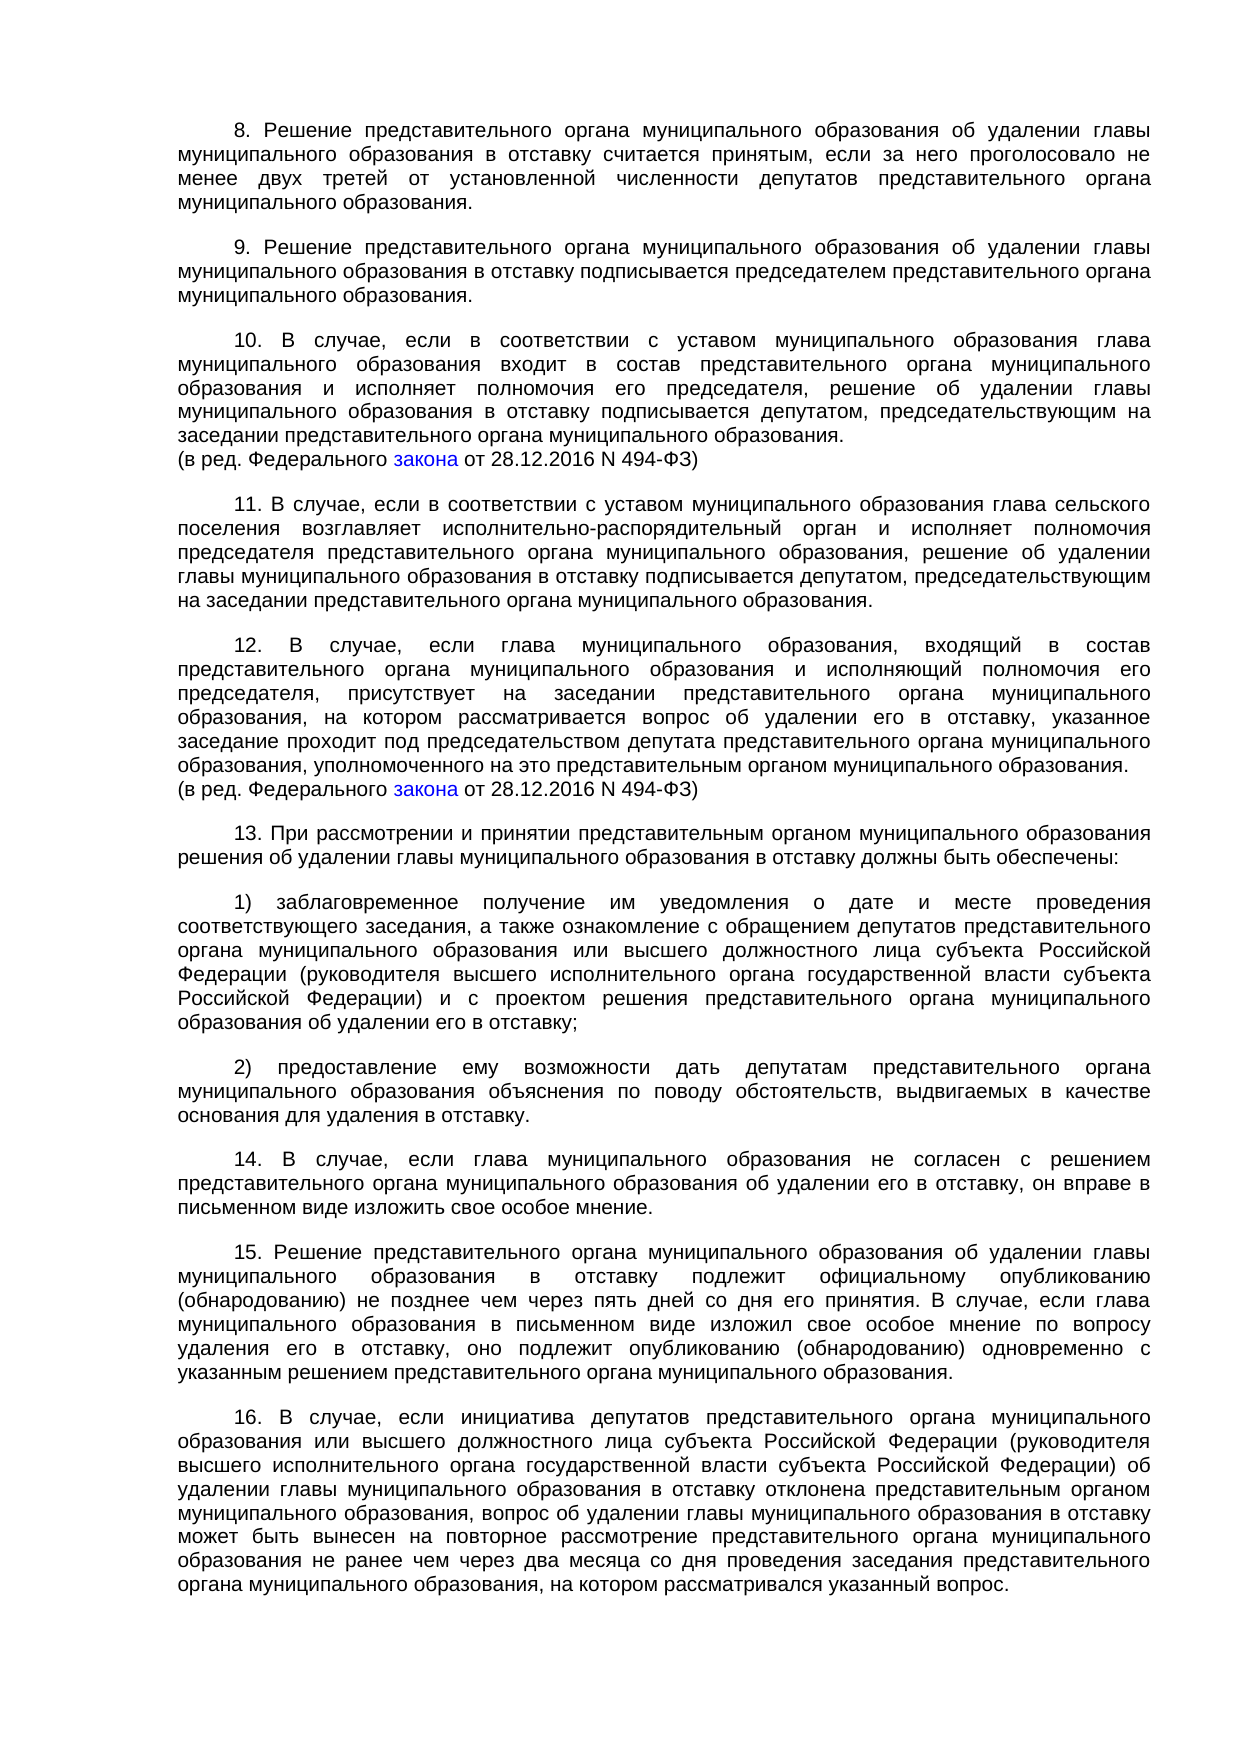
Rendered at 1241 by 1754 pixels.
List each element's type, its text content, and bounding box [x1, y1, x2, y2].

text (в ред. Федерального закона от 28.12.2016 N 494-ФЗ) [177, 447, 1152, 471]
text 16. В случае, если инициатива депутатов представительного органа муниципального образования или высшего должностного лица субъекта Российской Федерации (руководителя высшего исполнительного органа государственной власти субъекта Российской Федерации) об удалении главы муниципального образования в отставку отклонена представительным органом муниципального образования, вопрос об удалении главы муниципального образования в отставку может быть вынесен на повторное рассмотрение представительного органа муниципального образования не ранее чем через два месяца со дня проведения заседания представительного органа муниципального образования, на котором рассматривался указанный вопрос. [177, 1404, 1152, 1596]
text 10. В случае, если в соответствии с уставом муниципального образования глава муниципального образования входит в состав представительного органа муниципального образования и исполняет полномочия его председателя, решение об удалении главы муниципального образования в отставку подписывается депутатом, председательствующим на заседании представительного органа муниципального образования. [177, 327, 1152, 447]
text (в ред. Федерального закона от 28.12.2016 N 494-ФЗ) [177, 776, 1152, 800]
text 11. В случае, если в соответствии с уставом муниципального образования глава сельского поселения возглавляет исполнительно-распорядительный орган и исполняет полномочия председателя представительного органа муниципального образования, решение об удалении главы муниципального образования в отставку подписывается депутатом, председательствующим на заседании представительного органа муниципального образования. [177, 492, 1152, 612]
text 12. В случае, если глава муниципального образования, входящий в состав представительного органа муниципального образования и исполняющий полномочия его председателя, присутствует на заседании представительного органа муниципального образования, на котором рассматривается вопрос об удалении его в отставку, указанное заседание проходит под председательством депутата представительного органа муниципального образования, уполномоченного на это представительным органом муниципального образования. [177, 633, 1152, 776]
text 9. Решение представительного органа муниципального образования об удалении главы муниципального образования в отставку подписывается председателем представительного органа муниципального образования. [177, 235, 1152, 307]
text 8. Решение представительного органа муниципального образования об удалении главы муниципального образования в отставку считается принятым, если за него проголосовало не менее двух третей от установленной численности депутатов представительного органа муниципального образования. [177, 118, 1152, 214]
text 14. В случае, если глава муниципального образования не согласен с решением представительного органа муниципального образования об удалении его в отставку, он вправе в письменном виде изложить свое особое мнение. [177, 1147, 1152, 1219]
text 1) заблаговременное получение им уведомления о дате и месте проведения соответствующего заседания, а также ознакомление с обращением депутатов представительного органа муниципального образования или высшего должностного лица субъекта Российской Федерации (руководителя высшего исполнительного органа государственной власти субъекта Российской Федерации) и с проектом решения представительного органа муниципального образования об удалении его в отставку; [177, 890, 1152, 1034]
text 15. Решение представительного органа муниципального образования об удалении главы муниципального образования в отставку подлежит официальному опубликованию (обнародованию) не позднее чем через пять дней со дня его принятия. В случае, если глава муниципального образования в письменном виде изложил свое особое мнение по вопросу удаления его в отставку, оно подлежит опубликованию (обнародованию) одновременно с указанным решением представительного органа муниципального образования. [177, 1240, 1152, 1384]
text 13. При рассмотрении и принятии представительным органом муниципального образования решения об удалении главы муниципального образования в отставку должны быть обеспечены: [177, 821, 1152, 869]
text 2) предоставление ему возможности дать депутатам представительного органа муниципального образования объяснения по поводу обстоятельств, выдвигаемых в качестве основания для удаления в отставку. [177, 1054, 1152, 1126]
